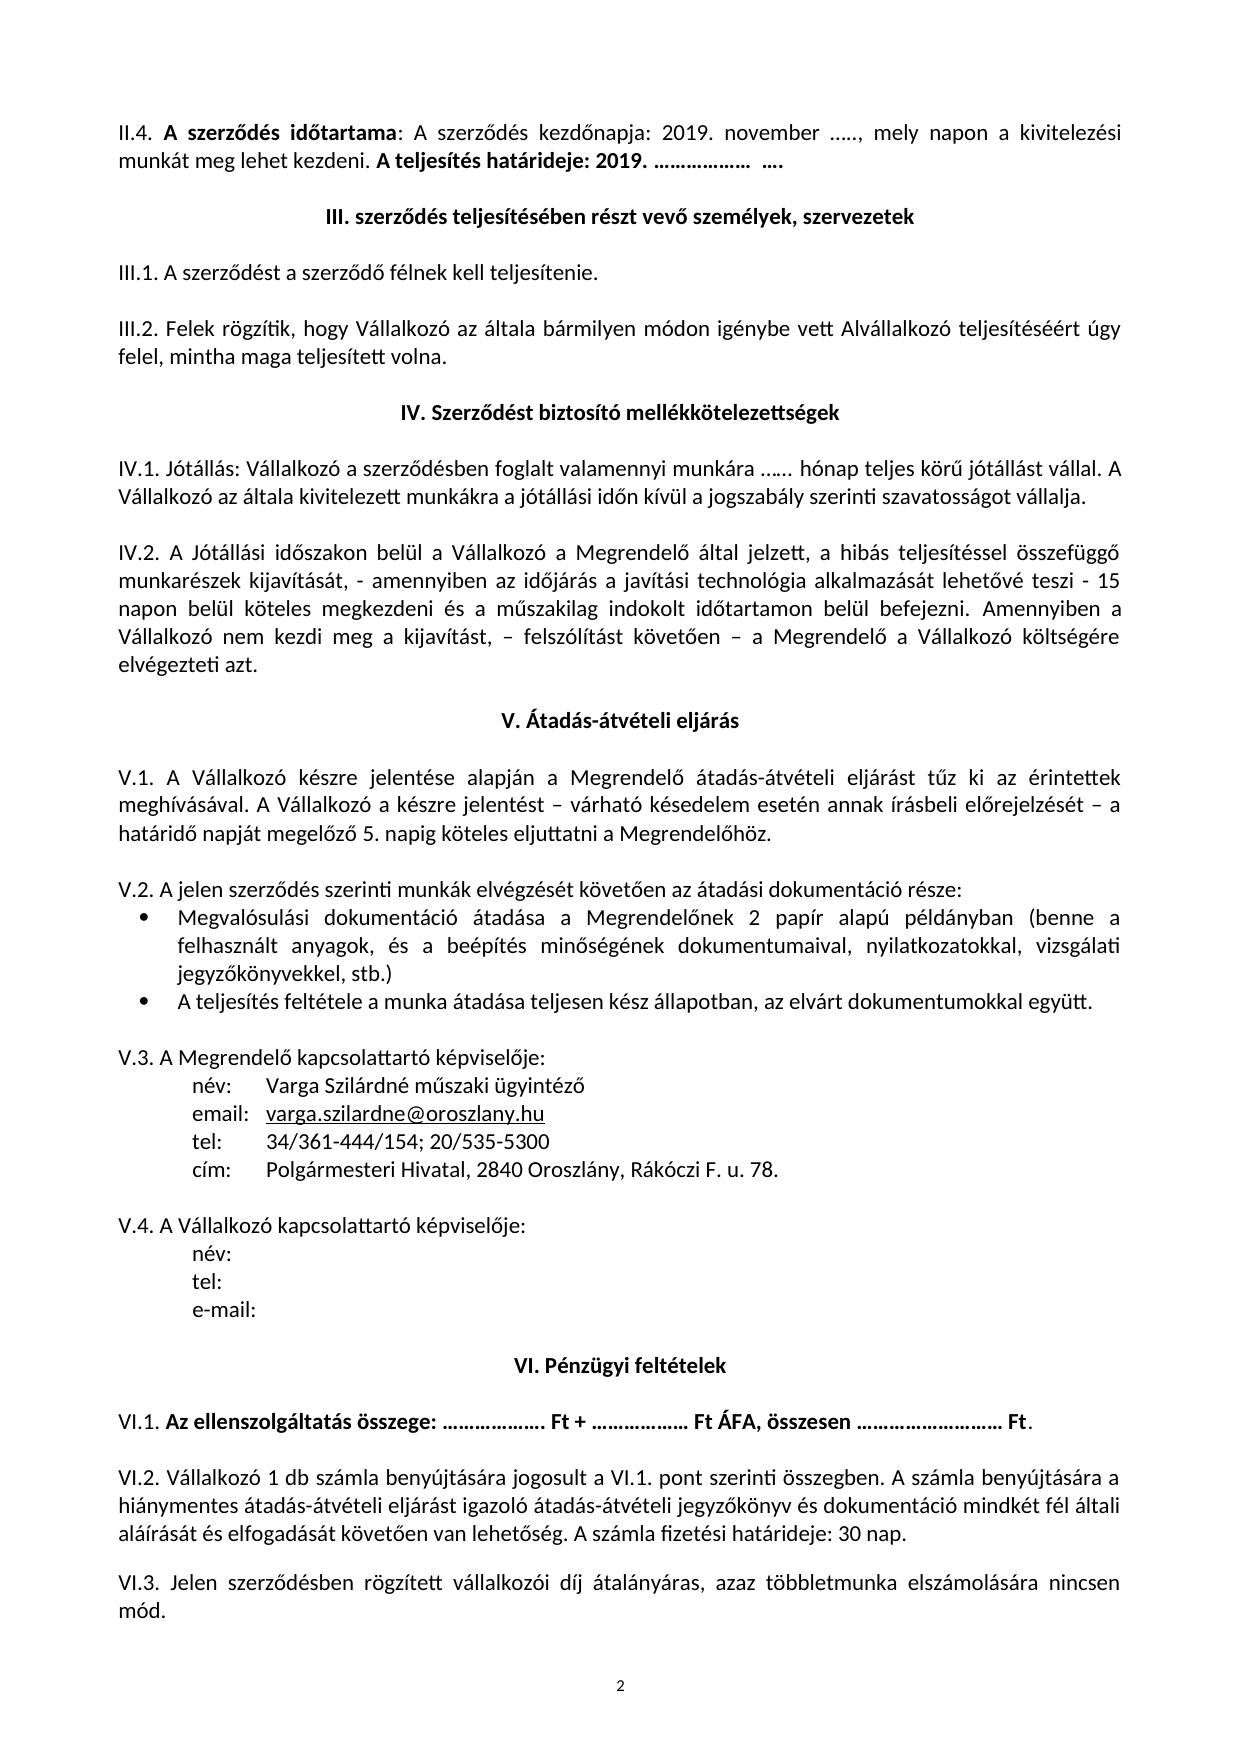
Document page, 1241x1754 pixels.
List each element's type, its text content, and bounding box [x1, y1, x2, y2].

text IV. Szerződést biztosító mellékkötelezettségek [118, 398, 1122, 426]
text V.1. A Vállalkozó készre jelentése alapján a Megrendelő átadás-átvételi eljárást tűz ki az érintettek meghívásával. A Vállalkozó a készre jelentést – várható késedelem esetén annak írásbeli előrejelzését – a határidő napját megelőző 5. napig köteles eljuttatni a Megrendelőhöz. [118, 763, 1122, 847]
text cím: Polgármesteri Hivatal, 2840 Oroszlány, Rákóczi F. u. 78. [192, 1155, 1122, 1183]
list VI.2. Vállalkozó 1 db számla benyújtására jogosult a VI.1. pont szerinti összegben. A számla benyújtására a hiánymentes átadás-átvételi eljárást igazoló átadás-átvételi jegyzőkönyv és dokumentáció mindkét fél általi aláírását és elfogadását követően van lehetőség. A számla fizetési határideje: 30 nap. [118, 1463, 1122, 1547]
text név: Varga Szilárdné műszaki ügyintéző [192, 1071, 1122, 1099]
list A teljesítés feltétele a munka átadása teljesen kész állapotban, az elvárt dokumentumokkal együtt. [140, 987, 1122, 1015]
text név: [192, 1239, 1122, 1267]
text III. szerződés teljesítésében részt vevő személyek, szervezetek [118, 202, 1122, 230]
text tel: [192, 1267, 1122, 1295]
text tel: 34/361-444/154; 20/535-5300 [192, 1127, 1122, 1155]
text email: varga.szilardne@oroszlany.hu [192, 1099, 1122, 1127]
text VI.3. Jelen szerződésben rögzített vállalkozói díj átalányáras, azaz többletmunka elszámolására nincsen mód. [118, 1568, 1122, 1624]
text V.2. A jelen szerződés szerinti munkák elvégzését követően az átadási dokumentáció része: [118, 875, 1122, 903]
text VI.1. Az ellenszolgáltatás összege: ………………. Ft + ……………… Ft ÁFA, összesen ……………………… Ft. [118, 1407, 1122, 1435]
text VI. Pénzügyi feltételek [118, 1351, 1122, 1379]
text V.3. A Megrendelő kapcsolattartó képviselője: [118, 1043, 1122, 1071]
list Megvalósulási dokumentáció átadása a Megrendelőnek 2 papír alapú példányban (benne a felhasznált anyagok, és a beépítés minőségének dokumentumaival, nyilatkozatokkal, vizsgálati jegyzőkönyvekkel, stb.) [140, 903, 1122, 987]
text IV.2. A Jótállási időszakon belül a Vállalkozó a Megrendelő által jelzett, a hibás teljesítéssel összefüggő munkarészek kijavítását, - amennyiben az időjárás a javítási technológia alkalmazását lehetővé teszi - 15 napon belül köteles megkezdeni és a műszakilag indokolt időtartamon belül befejezni. Amennyiben a Vállalkozó nem kezdi meg a kijavítást, – felszólítást követően – a Megrendelő a Vállalkozó költségére elvégezteti azt. [118, 538, 1122, 678]
text IV.1. Jótállás: Vállalkozó a szerződésben foglalt valamennyi munkára …… hónap teljes körű jótállást vállal. A Vállalkozó az általa kivitelezett munkákra a jótállási időn kívül a jogszabály szerinti szavatosságot vállalja. [118, 454, 1122, 510]
text II.4. A szerződés időtartama: A szerződés kezdőnapja: 2019. november ….., mely napon a kivitelezési munkát meg lehet kezdeni. A teljesítés határideje: 2019. ……………… …. [118, 118, 1122, 174]
text V. Átadás-átvételi eljárás [118, 707, 1122, 734]
text III.1. A szerződést a szerződő félnek kell teljesítenie. [118, 258, 1122, 286]
text III.2. Felek rögzítik, hogy Vállalkozó az általa bármilyen módon igénybe vett Alvállalkozó teljesítéséért úgy felel, mintha maga teljesített volna. [118, 314, 1122, 370]
text V.4. A Vállalkozó kapcsolattartó képviselője: [118, 1211, 1122, 1239]
text e-mail: [192, 1295, 1122, 1323]
